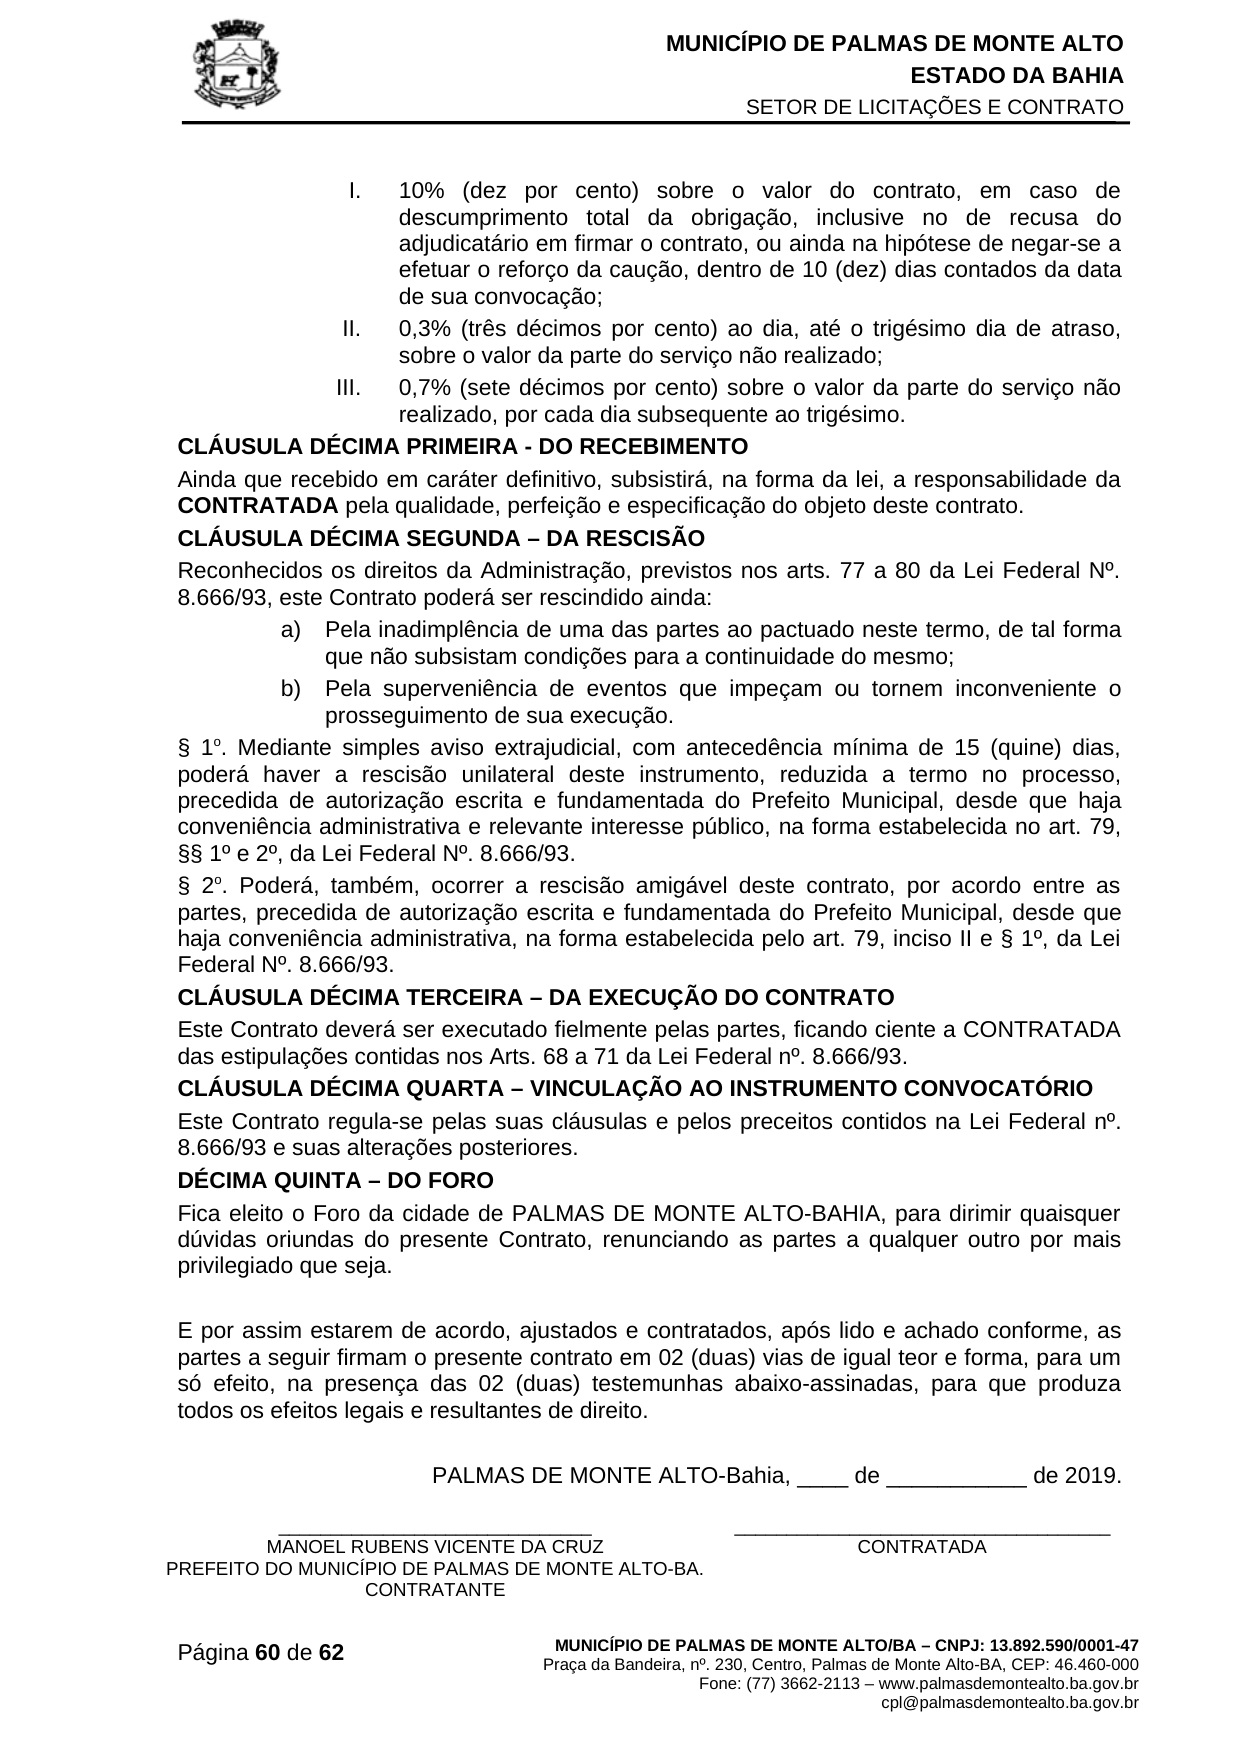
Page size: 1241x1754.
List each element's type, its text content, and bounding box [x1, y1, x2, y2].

text Fica eleito o Foro da cidade de PALMAS DE MONTE ALTO-BAHIA, para dirimir quaisquer dúvidas oriundas do presente Contrato, renunciando as partes a qualquer outro por mais privilegiado que seja. [177, 1199, 1122, 1279]
picture [188, 15, 286, 121]
text CLÁUSULA DÉCIMA SEGUNDA – DA RESCISÃO [177, 525, 1122, 551]
list 10% (dez por cento) sobre o valor do contrato, em caso de descumprimento total da obrigação, inclusive no de recusa do adjudicatário em firmar o contrato, ou ainda na hipótese de negar-se a efetuar o reforço da caução, dentro de 10 (dez) dias contados da data de sua convocação; [361, 177, 1122, 309]
text § 1o. Mediante simples aviso extrajudicial, com antecedência mínima de 15 (quine) dias, poderá haver a rescisão unilateral deste instrumento, reduzida a termo no processo, precedida de autorização escrita e fundamentada do Prefeito Municipal, desde que haja conveniência administrativa e relevante interesse público, na forma estabelecida no art. 79, §§ 1º e 2º, da Lei Federal Nº. 8.666/93. [177, 734, 1122, 866]
text E por assim estarem de acordo, ajustados e contratados, após lido e achado conforme, as partes a seguir firmam o presente contrato em 02 (duas) vias de igual teor e forma, para um só efeito, na presença das 02 (duas) testemunhas abaixo-assinadas, para que produza todos os efeitos legais e resultantes de direito. [177, 1317, 1122, 1423]
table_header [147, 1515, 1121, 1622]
text Ainda que recebido em caráter definitivo, subsistirá, na forma da lei, a responsabilidade da CONTRATADA pela qualidade, perfeição e especificação do objeto deste contrato. [177, 466, 1122, 518]
text Reconhecidos os direitos da Administração, previstos nos arts. 80 da Lei Federal Nº. 8.666/93, este Contrato poderá ser rescindido ainda: [177, 557, 1122, 610]
text DÉCIMA QUINTA – DO FORO [177, 1167, 1122, 1193]
text CLÁUSULA DÉCIMA TERCEIRA – DA EXECUÇÃO DO CONTRATO [177, 984, 1122, 1010]
list 0,3% (três décimos por cento) ao dia, até o trigésimo dia de atraso, sobre o valor da parte do serviço não realizado; [361, 315, 1122, 368]
text PALMAS DE MONTE ALTO-Bahia, ____ de ___________ de 2019. [252, 1462, 1122, 1488]
list Pela superveniência de eventos que impeçam ou tornem inconveniente o prosseguimento de sua execução. [281, 675, 1122, 728]
list Pela inadimplência de uma das partes ao pactuado neste termo, de tal forma que não subsistam condições para a continuidade do mesmo; [281, 616, 1122, 669]
text § 2o. Poderá, também, ocorrer a rescisão amigável deste contrato, por acordo entre as partes, precedida de autorização escrita e fundamentada do Prefeito Municipal, desde que haja conveniência administrativa, na forma estabelecida pelo art. 79, inciso II e § 1º, da Lei Federal Nº. 8.666/93. [177, 872, 1122, 978]
text Este Contrato deverá ser executado fielmente pelas partes, ficando ciente a CONTRATADA das estipulações contidas nos Arts. 68 a 71 da Lei Federal nº. 8.666/93. [177, 1016, 1122, 1069]
text Este Contrato regula-se pelas suas cláusulas e pelos preceitos contidos na Lei Federal nº. 8.666/93 e suas alterações posteriores. [177, 1108, 1122, 1161]
list 0,7% (sete décimos por cento) sobre o valor da parte do serviço não realizado, por cada dia subsequente ao trigésimo. [361, 374, 1122, 427]
text CLÁUSULA DÉCIMA QUARTA – VINCULAÇÃO AO INSTRUMENTO CONVOCATÓRIO [177, 1075, 1122, 1102]
text CLÁUSULA DÉCIMA PRIMEIRA - DO RECEBIMENTO [177, 433, 1122, 459]
